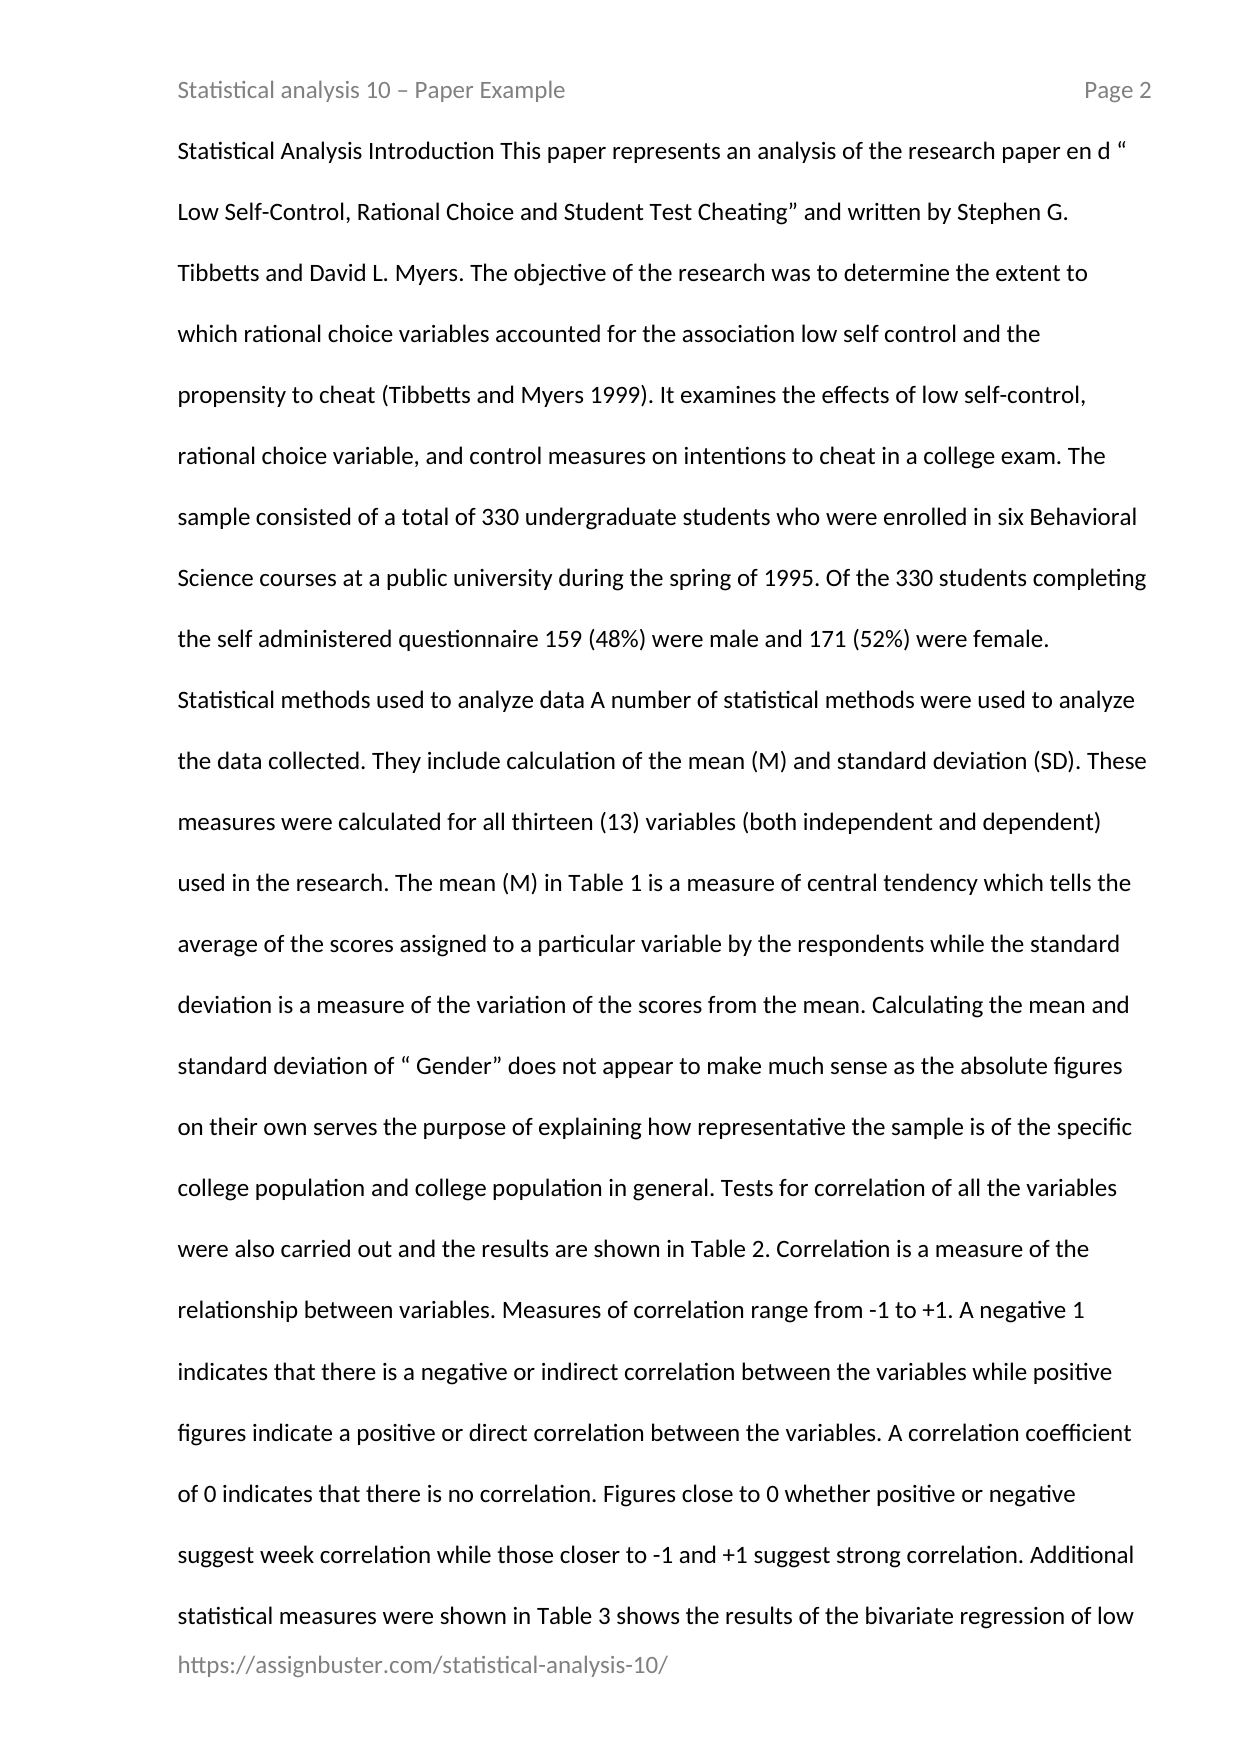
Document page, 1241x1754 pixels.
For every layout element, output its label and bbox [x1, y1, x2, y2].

text [177, 135, 1152, 1630]
